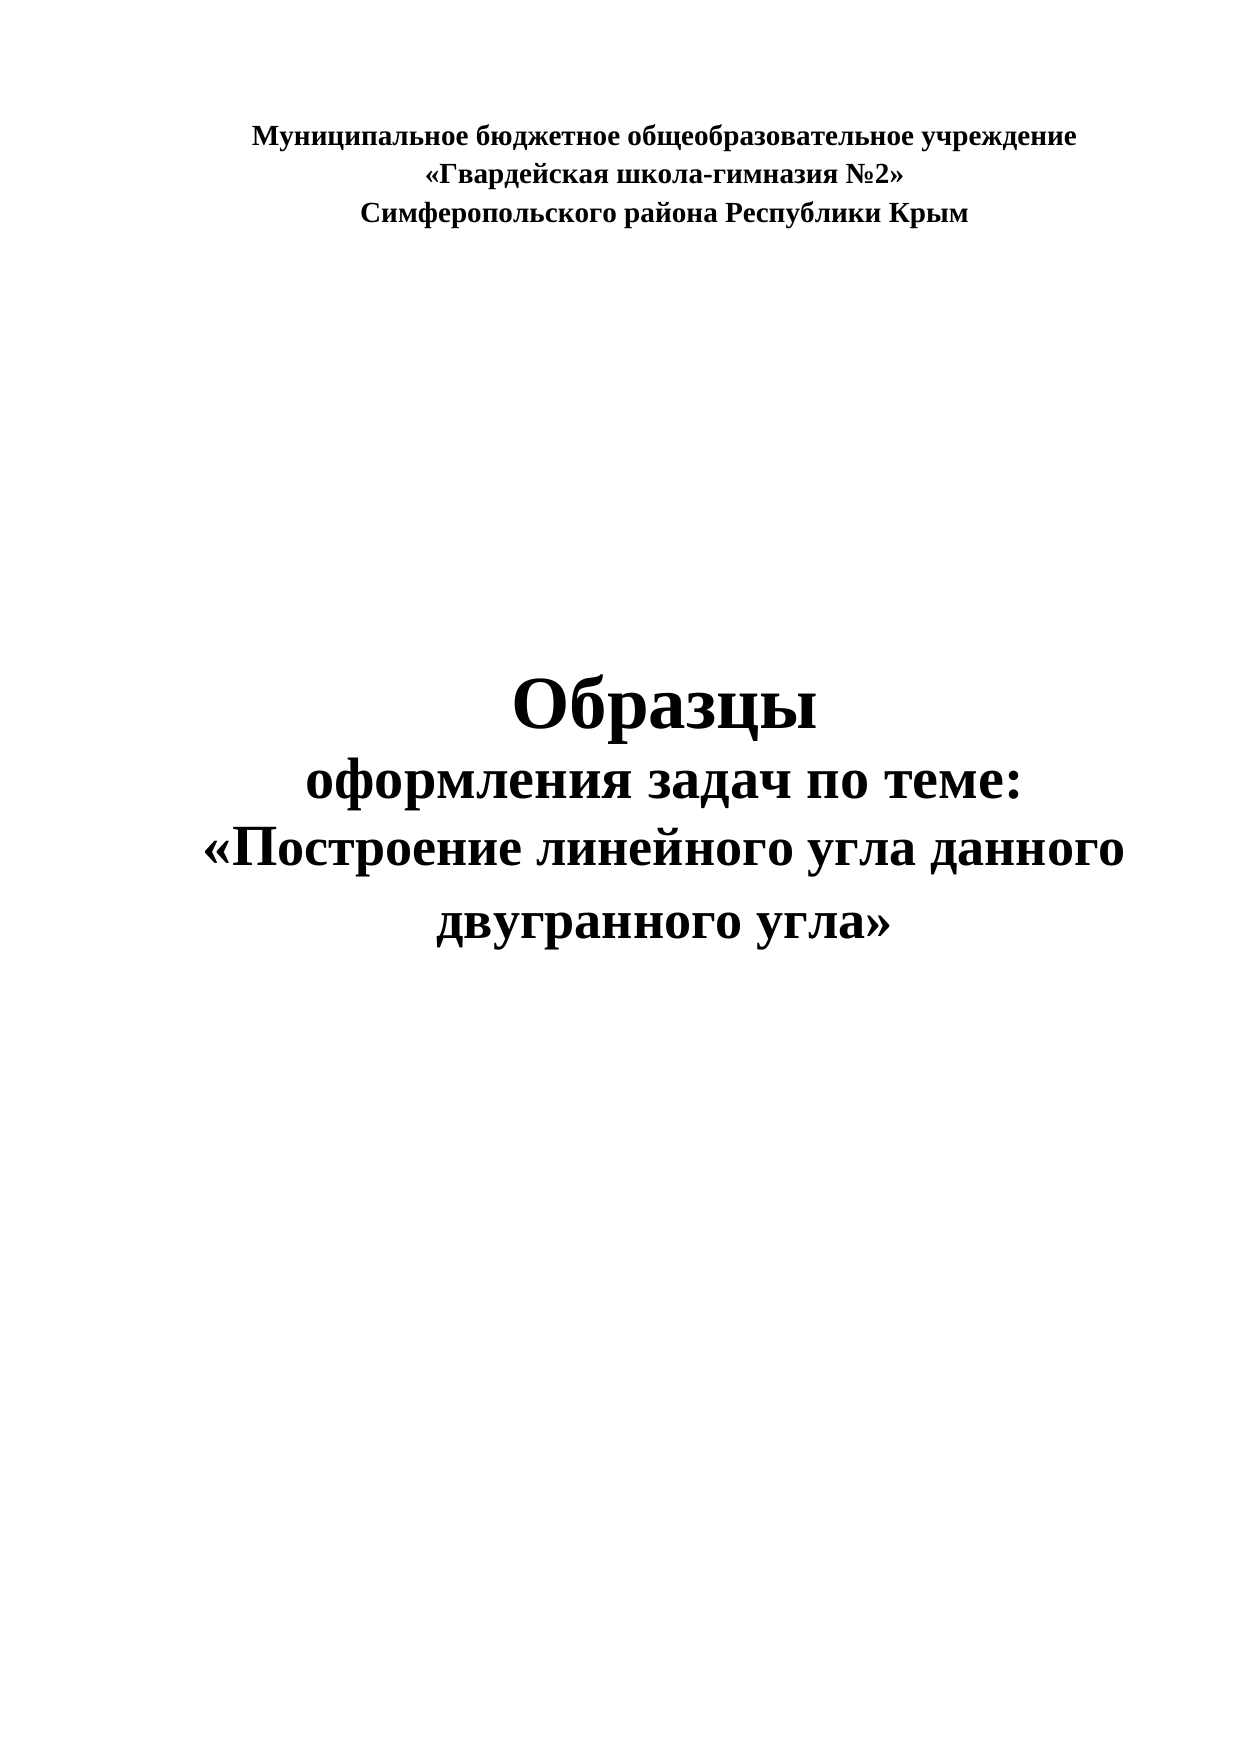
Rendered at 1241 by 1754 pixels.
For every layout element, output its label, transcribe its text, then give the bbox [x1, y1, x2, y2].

text Симферопольского района Республики Крым [177, 195, 1152, 229]
text «Гвардейская школа-гимназия №2» [177, 157, 1152, 190]
text оформления задач по теме: [177, 744, 1152, 811]
text Муниципальное бюджетное общеобразовательное учреждение [177, 118, 1152, 152]
text «Построение линейного угла данного двугранного угла» [177, 811, 1152, 950]
text Образцы [177, 658, 1152, 744]
